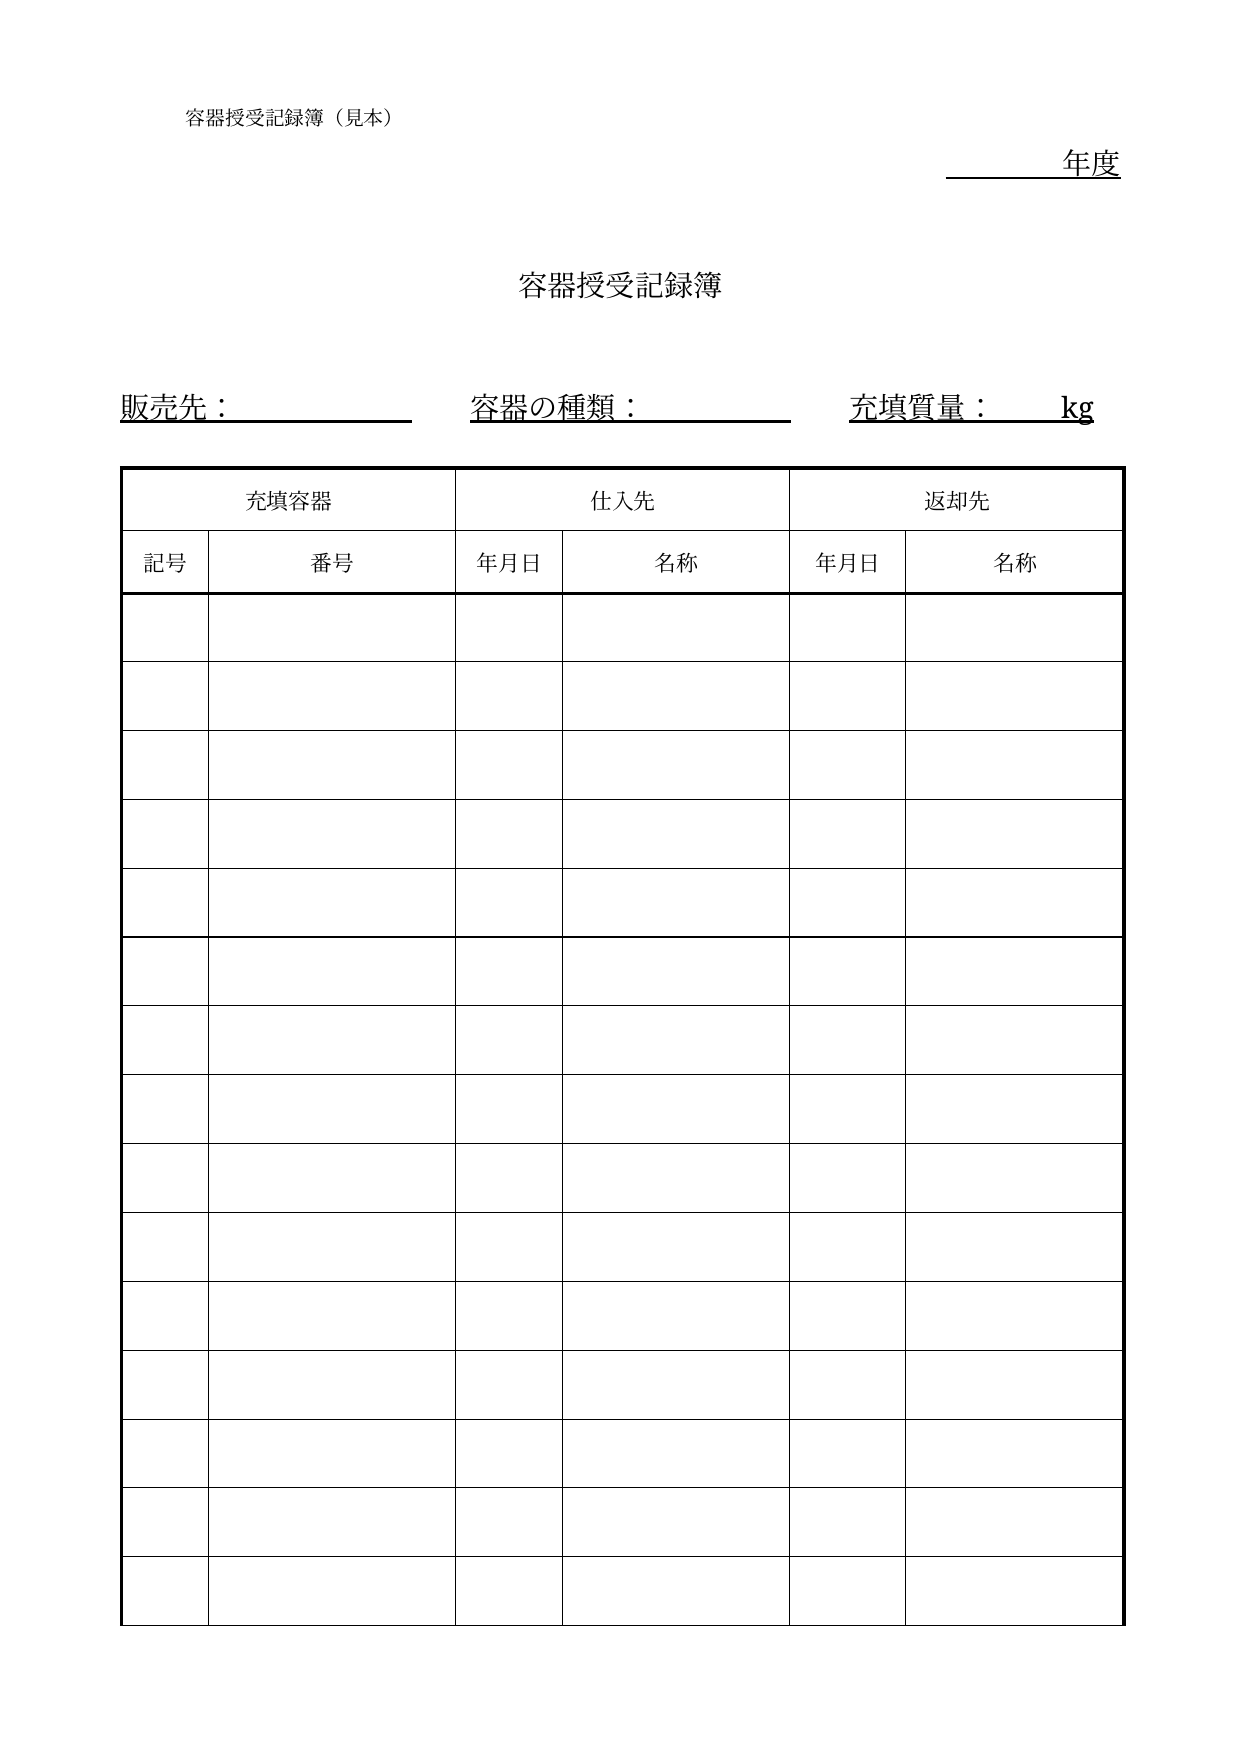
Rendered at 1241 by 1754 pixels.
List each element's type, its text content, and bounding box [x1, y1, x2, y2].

table_cell [563, 1488, 789, 1556]
text 容器授受記録簿 [120, 253, 1120, 314]
table_cell [456, 1351, 562, 1418]
table_cell [209, 662, 455, 730]
table_cell 名称 [906, 531, 1122, 592]
table_cell [123, 595, 208, 661]
table_cell [906, 1213, 1122, 1281]
table_cell [563, 1282, 789, 1349]
table_cell [906, 1420, 1122, 1487]
table_cell [906, 595, 1122, 661]
table_cell [123, 1213, 208, 1281]
table_cell [906, 1351, 1122, 1418]
table_cell [563, 938, 789, 1005]
table_cell [123, 800, 208, 868]
table_cell [209, 1075, 455, 1143]
table_cell [209, 938, 455, 1005]
table_cell [456, 800, 562, 868]
table_cell [456, 1488, 562, 1556]
table_cell [906, 1006, 1122, 1074]
table_cell [123, 662, 208, 730]
table_header 仕入先 [456, 470, 789, 530]
table_cell [790, 800, 905, 868]
table_cell [209, 800, 455, 868]
table_cell [209, 1213, 455, 1281]
table_cell 年月日 [790, 531, 905, 592]
table_cell [906, 731, 1122, 799]
table_cell [906, 800, 1122, 868]
table_cell [123, 1488, 208, 1556]
table_cell [790, 1282, 905, 1349]
table_cell [790, 662, 905, 730]
table_cell [123, 731, 208, 799]
table_cell [790, 1420, 905, 1487]
table_cell [906, 1557, 1122, 1625]
text 容器授受記録簿（見本） [120, 101, 1120, 132]
table_cell [563, 1557, 789, 1625]
table_cell [209, 869, 455, 936]
table_cell [209, 1488, 455, 1556]
table_header 充填容器 [123, 470, 455, 530]
table_cell [456, 1075, 562, 1143]
table_cell [563, 1213, 789, 1281]
table_cell [456, 1213, 562, 1281]
table_cell [456, 595, 562, 661]
table_cell [906, 1282, 1122, 1349]
table_cell [563, 595, 789, 661]
table_cell [906, 1075, 1122, 1143]
table_cell [790, 595, 905, 661]
table_cell [790, 1075, 905, 1143]
table_cell [123, 1420, 208, 1487]
table_cell [790, 869, 905, 936]
table_cell [790, 1488, 905, 1556]
table_cell [209, 1006, 455, 1074]
table_cell [123, 1351, 208, 1418]
table_cell [456, 938, 562, 1005]
table_cell [123, 1006, 208, 1074]
table_cell [906, 1144, 1122, 1212]
table_cell 記号 [123, 531, 208, 592]
table_cell [790, 1557, 905, 1625]
table_cell [906, 1488, 1122, 1556]
table_cell [790, 1144, 905, 1212]
table_header 返却先 [790, 470, 1122, 530]
table_cell [563, 1420, 789, 1487]
table_cell [209, 1144, 455, 1212]
table_cell [563, 1075, 789, 1143]
table_cell [563, 1006, 789, 1074]
table_cell [123, 1144, 208, 1212]
table_cell [123, 1282, 208, 1349]
text 販売先： 容器の種類： 充填質量： kg [120, 375, 1120, 436]
table_cell [456, 731, 562, 799]
table_cell 名称 [563, 531, 789, 592]
table_cell [209, 1351, 455, 1418]
table_cell [563, 800, 789, 868]
table_cell [563, 1144, 789, 1212]
table_cell [790, 1213, 905, 1281]
table_cell 年月日 [456, 531, 562, 592]
table_cell [456, 869, 562, 936]
table_cell [790, 731, 905, 799]
text 年度 [120, 132, 1120, 193]
table_cell [123, 1075, 208, 1143]
table_cell [563, 662, 789, 730]
table_cell [456, 1420, 562, 1487]
table_cell [906, 869, 1122, 936]
table_cell [790, 1351, 905, 1418]
table_cell 番号 [209, 531, 455, 592]
table_cell [456, 1282, 562, 1349]
table_cell [209, 1557, 455, 1625]
table_cell [563, 869, 789, 936]
table_cell [209, 1420, 455, 1487]
table_cell [209, 1282, 455, 1349]
table_cell [906, 662, 1122, 730]
table_cell [209, 731, 455, 799]
table_cell [790, 938, 905, 1005]
table_cell [456, 662, 562, 730]
table_cell [563, 731, 789, 799]
table_cell [456, 1006, 562, 1074]
table_cell [456, 1144, 562, 1212]
table_cell [456, 1557, 562, 1625]
table_cell [209, 595, 455, 661]
table_cell [906, 938, 1122, 1005]
table_cell [123, 1557, 208, 1625]
table_cell [563, 1351, 789, 1418]
table_cell [123, 938, 208, 1005]
table_cell [790, 1006, 905, 1074]
table_cell [123, 869, 208, 936]
